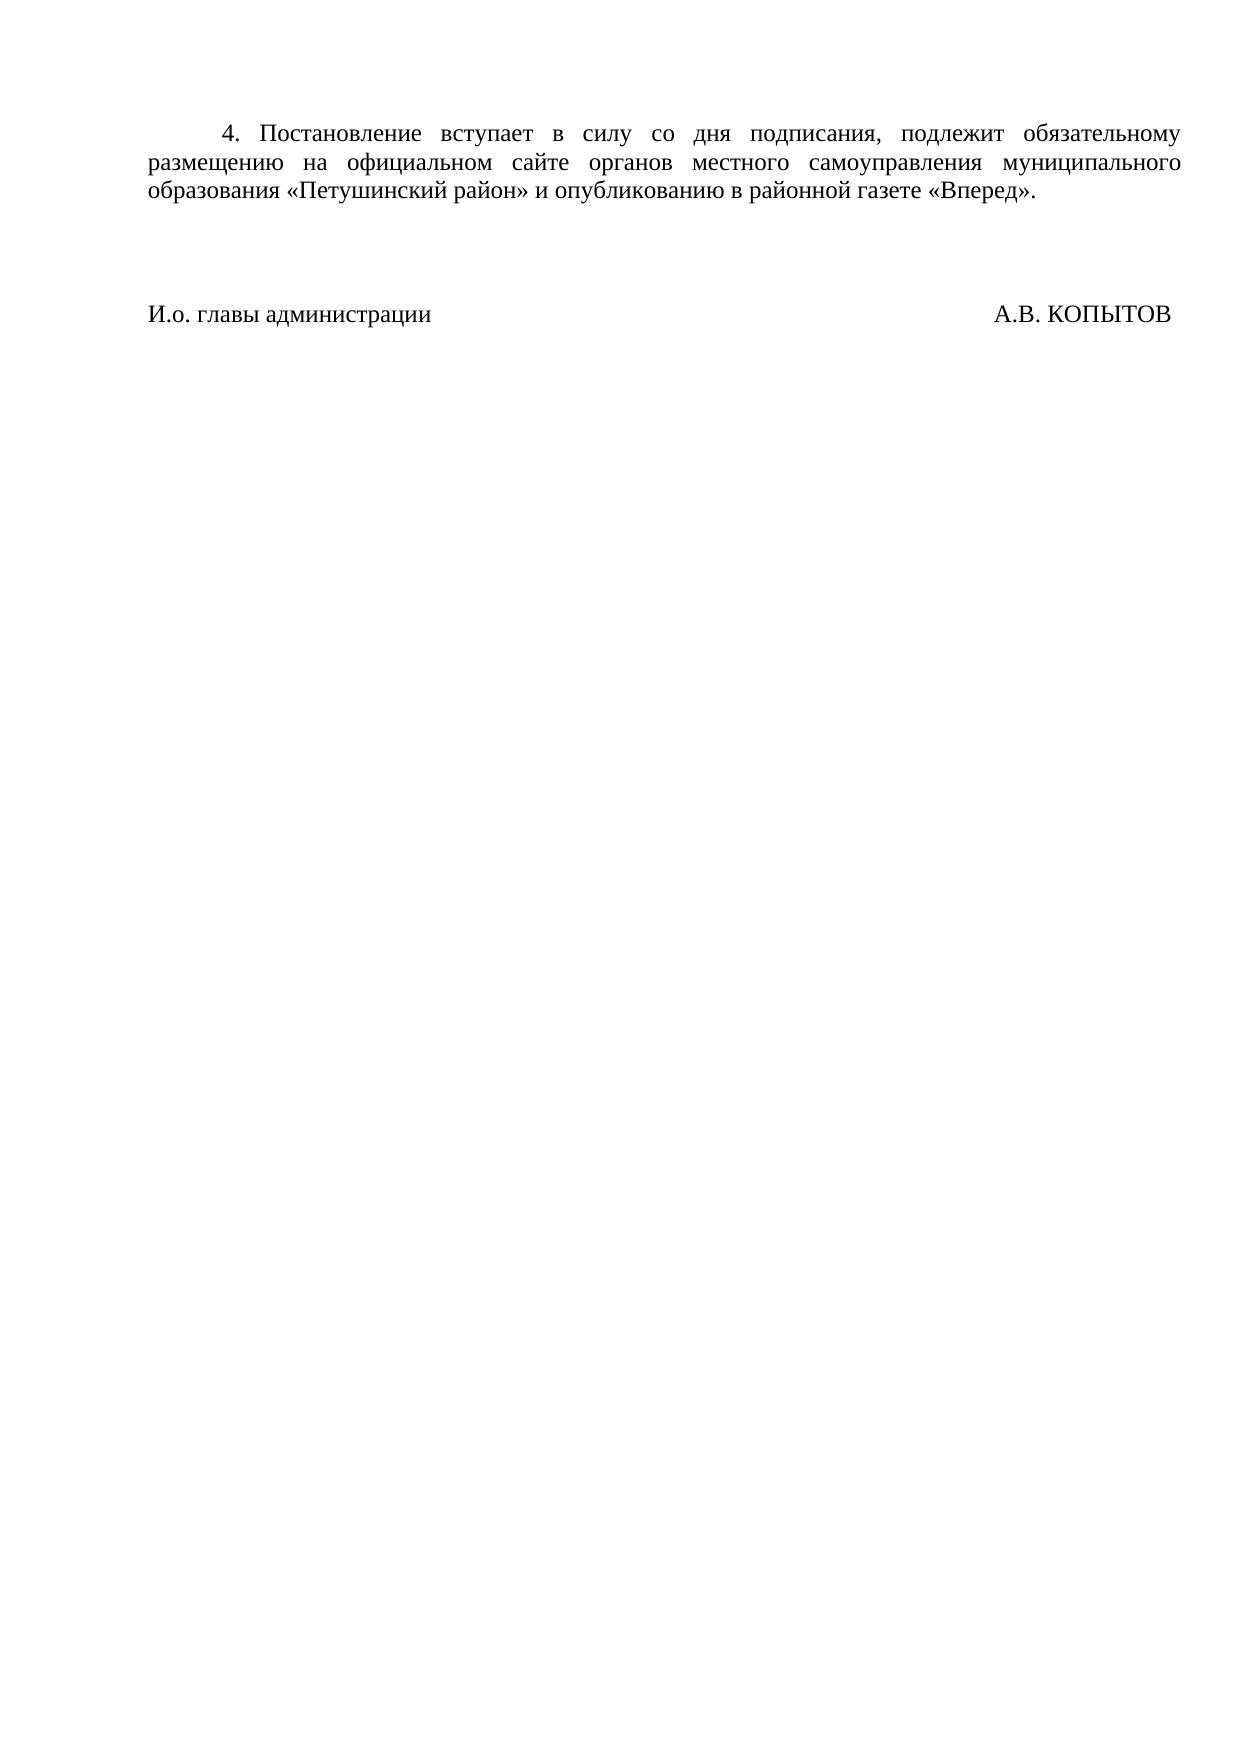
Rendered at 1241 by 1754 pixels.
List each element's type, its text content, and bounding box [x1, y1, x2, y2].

text 4. Постановление вступает в силу со дня подписания, подлежит обязательному размещению на официальном сайте органов местного самоуправления муниципального образования «Петушинский район» и опубликованию в районной газете «Вперед». [148, 118, 1181, 204]
text И.о. главы администрации А.В. КОПЫТОВ [148, 299, 1181, 328]
